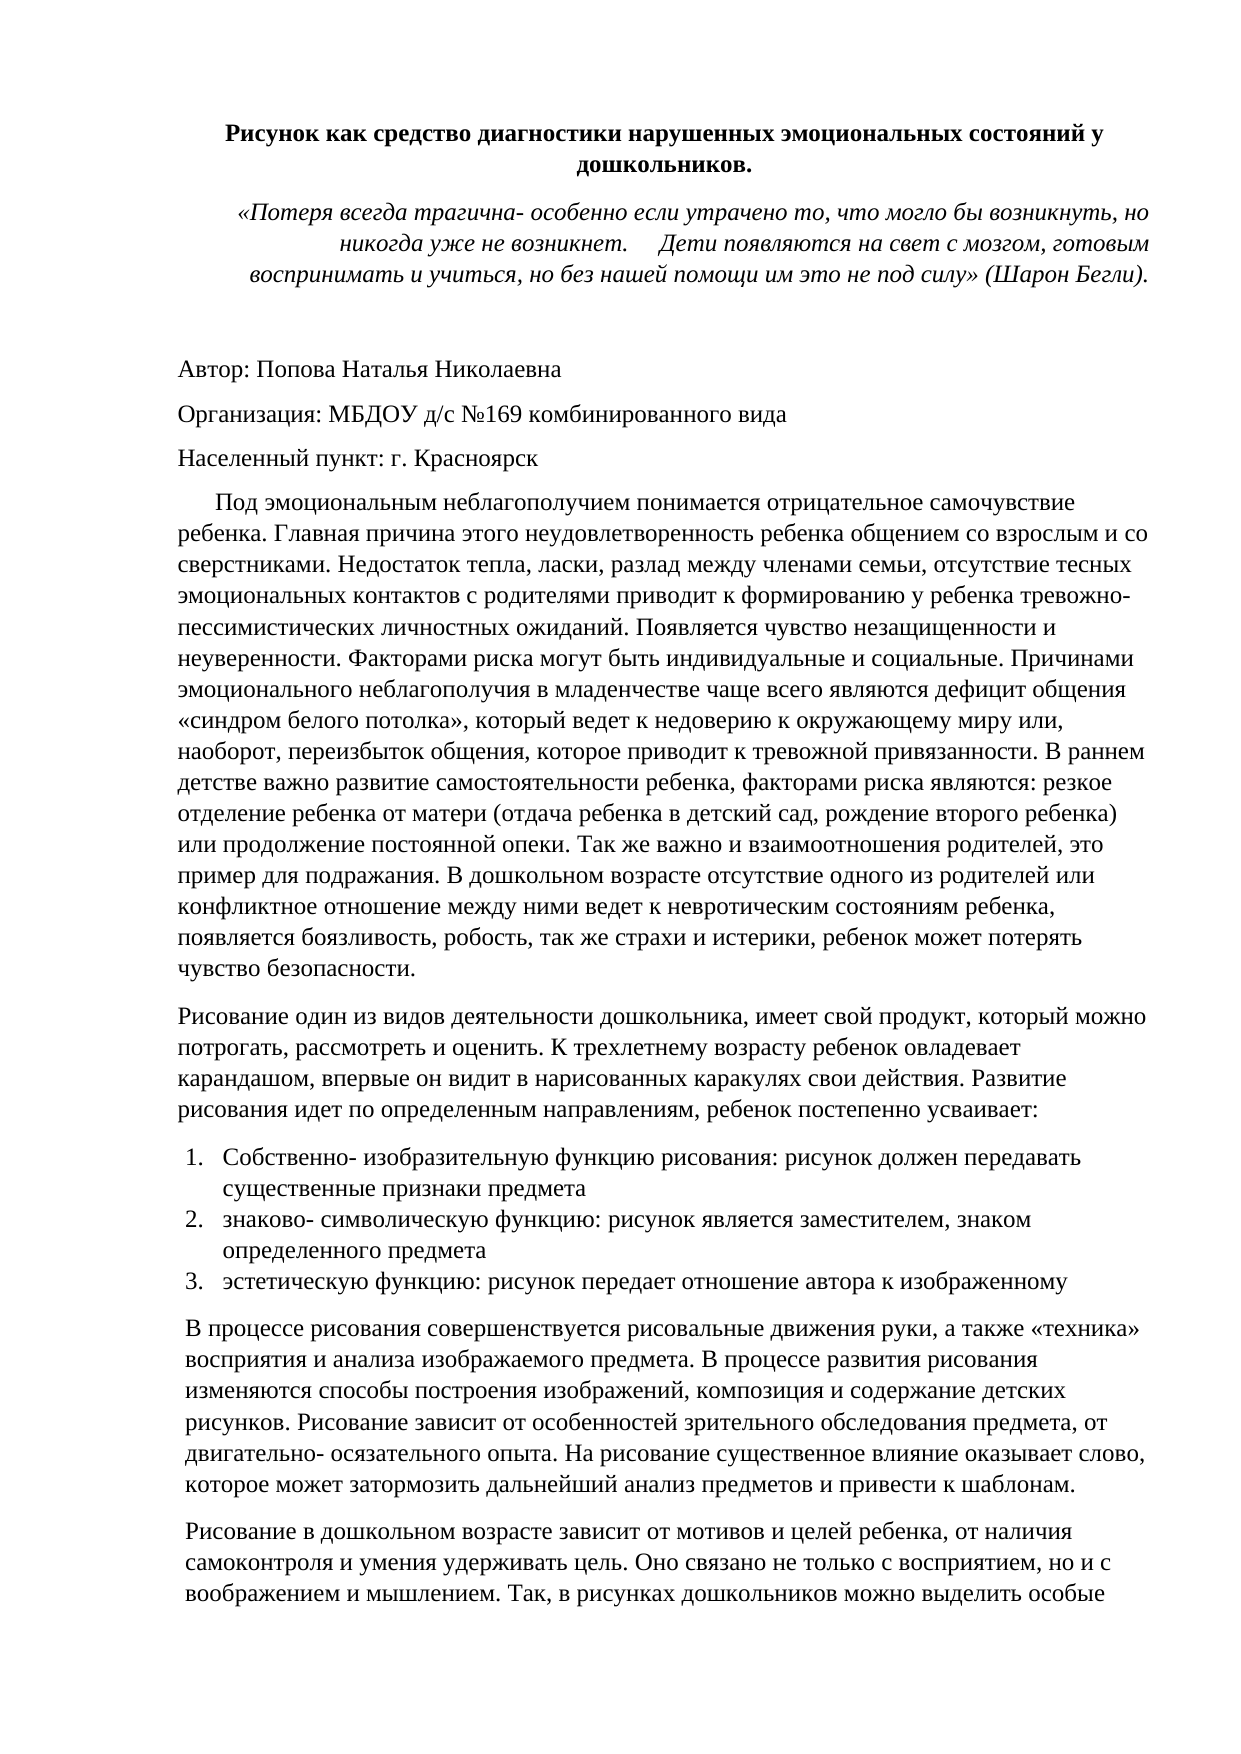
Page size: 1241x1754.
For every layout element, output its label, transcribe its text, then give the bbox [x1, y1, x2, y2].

text Под эмоциональным неблагополучием понимается отрицательное самочувствие ребенка. Главная причина этого неудовлетворенность ребенка общением со взрослым и со сверстниками. Недостаток тепла, ласки, разлад между членами семьи, отсутствие тесных эмоциональных контактов с родителями приводит к формированию у ребенка тревожно- пессимистических личностных ожиданий. Появляется чувство незащищенности и неуверенности. Факторами риска могут быть индивидуальные и социальные. Причинами эмоционального неблагополучия в младенчестве чаще всего являются дефицит общения «синдром белого потолка», который ведет к недоверию к окружающему миру или, наоборот, переизбыток общения, которое приводит к тревожной привязанности. В раннем детстве важно развитие самостоятельности ребенка, факторами риска являются: резкое отделение ребенка от матери (отдача ребенка в детский сад, рождение второго ребенка) или продолжение постоянной опеки. Так же важно и взаимоотношения родителей, это пример для подражания. В дошкольном возрасте отсутствие одного из родителей или конфликтное отношение между ними ведет к невротическим состояниям ребенка, появляется боязливость, робость, так же страхи и истерики, ребенок может потерять чувство безопасности. [177, 487, 1152, 982]
list Собственно- изобразительную функцию рисования: рисунок должен передавать существенные признаки предмета [185, 1142, 1152, 1201]
text «Потеря всегда трагична- особенно если утрачено то, что могло бы возникнуть, но никогда уже не возникнет. Дети появляются на свет с мозгом, готовым воспринимать и учиться, но без нашей помощи им это не под силу» (Шарон Бегли). [185, 197, 1152, 288]
text Автор: Попова Наталья Николаевна [177, 354, 1152, 383]
text Организация: МБДОУ д/с №169 комбинированного вида [177, 399, 1152, 427]
text Рисунок как средство диагностики нарушенных эмоциональных состояний у дошкольников. [177, 118, 1152, 178]
list эстетическую функцию: рисунок передает отношение автора к изображенному [185, 1266, 1152, 1294]
text В процессе рисования совершенствуется рисовальные движения руки, а также «техника» восприятия и анализа изображаемого предмета. В процессе развития рисования изменяются способы построения изображений, композиция и содержание детских рисунков. Рисование зависит от особенностей зрительного обследования предмета, от двигательно- осязательного опыта. На рисование существенное влияние оказывает слово, которое может затормозить дальнейший анализ предметов и привести к шаблонам. [185, 1313, 1152, 1497]
text Рисование один из видов деятельности дошкольника, имеет свой продукт, который можно потрогать, рассмотреть и оценить. К трехлетнему возрасту ребенок овладевает карандашом, впервые он видит в нарисованных каракулях свои действия. Развитие рисования идет по определенным направлениям, ребенок постепенно усваивает: [177, 1001, 1152, 1123]
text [185, 1516, 1152, 1607]
list знаково- символическую функцию: рисунок является заместителем, знаком определенного предмета [185, 1204, 1152, 1263]
text Населенный пункт: г. Красноярск [177, 443, 1152, 472]
